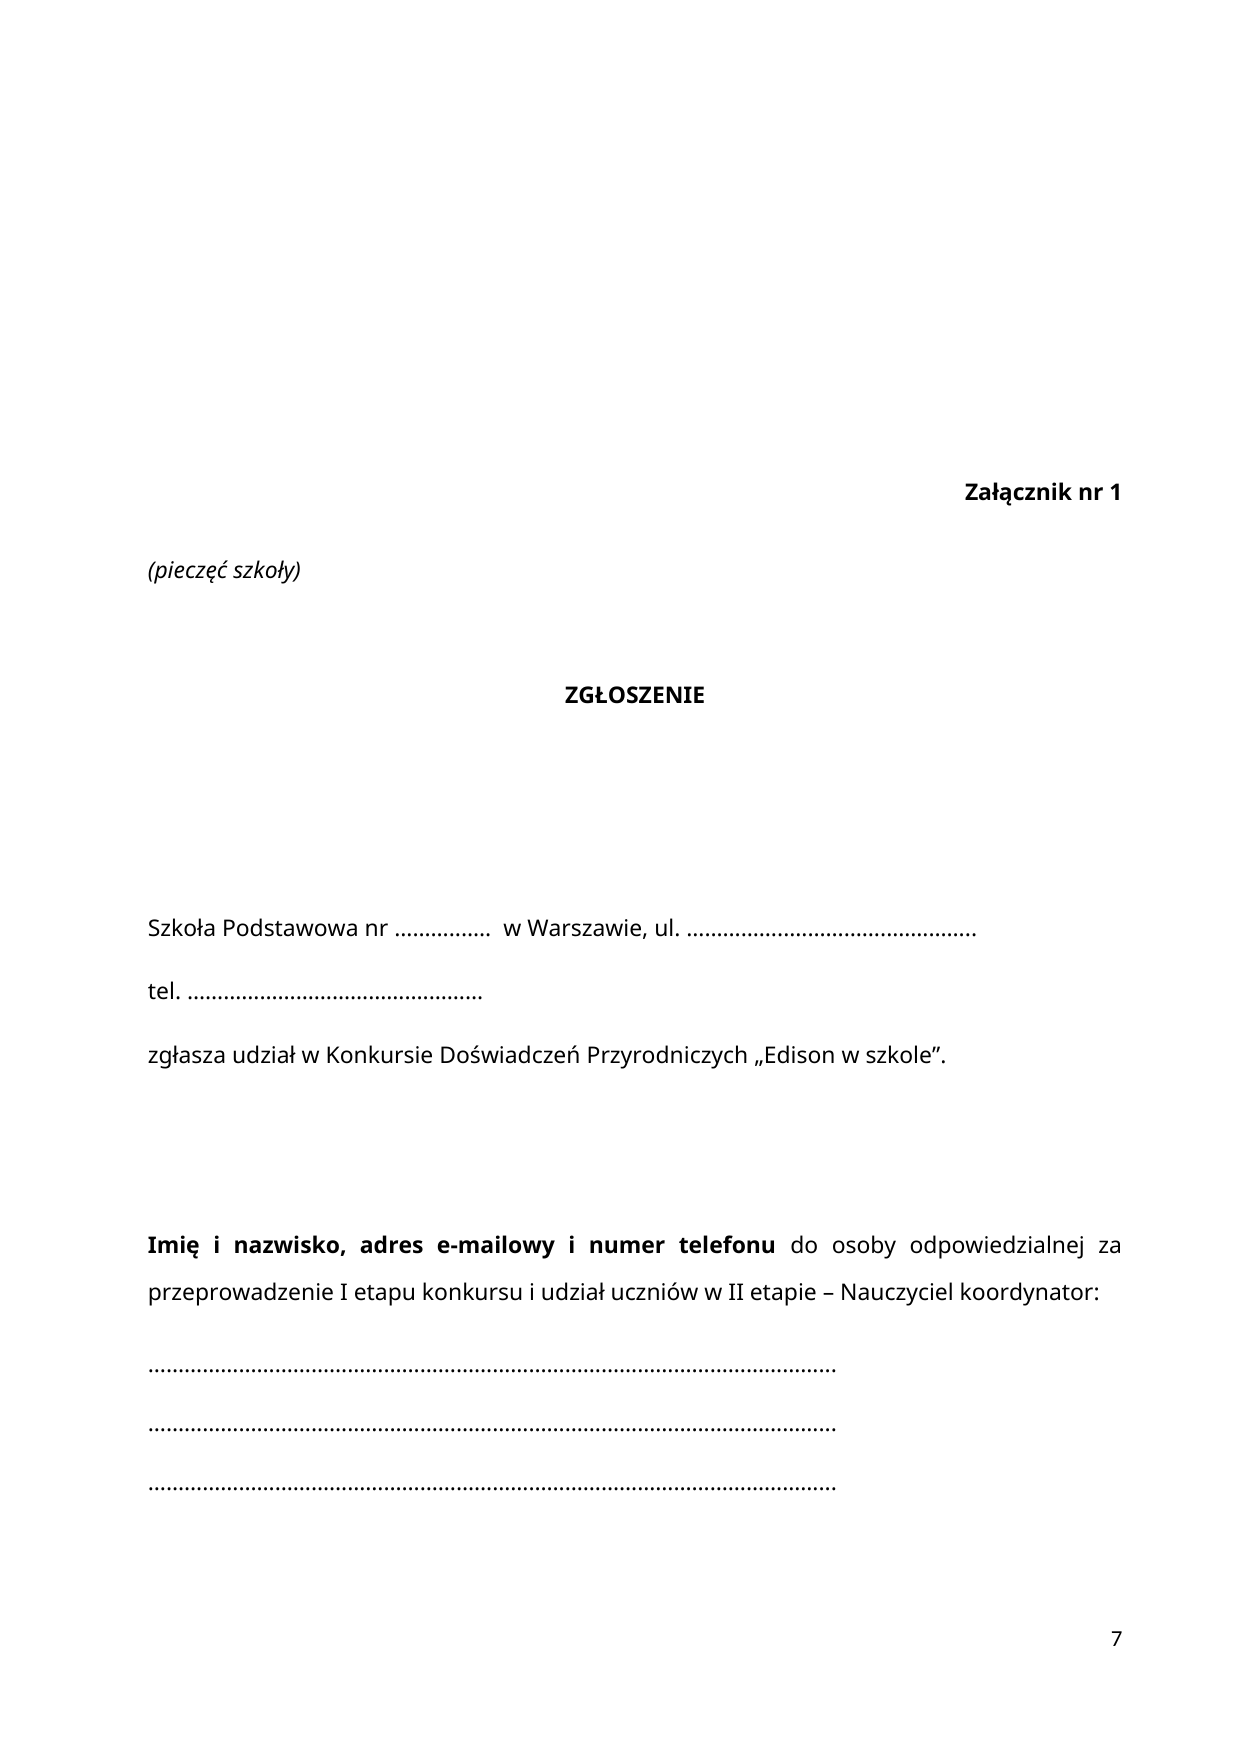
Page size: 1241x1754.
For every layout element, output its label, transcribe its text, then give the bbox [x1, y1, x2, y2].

text Szkoła Podstawowa nr ………..….. w Warszawie, ul. ……………..……………..………….. [148, 912, 1122, 943]
text …………………………………………………………………………………………………... [148, 1407, 1122, 1438]
text tel. ……………………………….………… [148, 975, 1122, 1007]
text Imię i nazwisko, adres e-mailowy i numer telefonu do osoby odpowiedzialnej za przeprowadzenie I etapu konkursu i udział uczniów w II etapie – Nauczyciel koordynator: [148, 1229, 1122, 1308]
text Załącznik nr 1 [148, 476, 1122, 507]
text ZGŁOSZENIE [148, 679, 1122, 710]
text zgłasza udział w Konkursie Doświadczeń Przyrodniczych „Edison w szkole”. [148, 1039, 1122, 1070]
text …………………………………………………………………………………………………... [148, 1348, 1122, 1379]
text (pieczęć szkoły) [148, 554, 1122, 585]
text …………………………………………………………………………………………………... [148, 1466, 1122, 1497]
